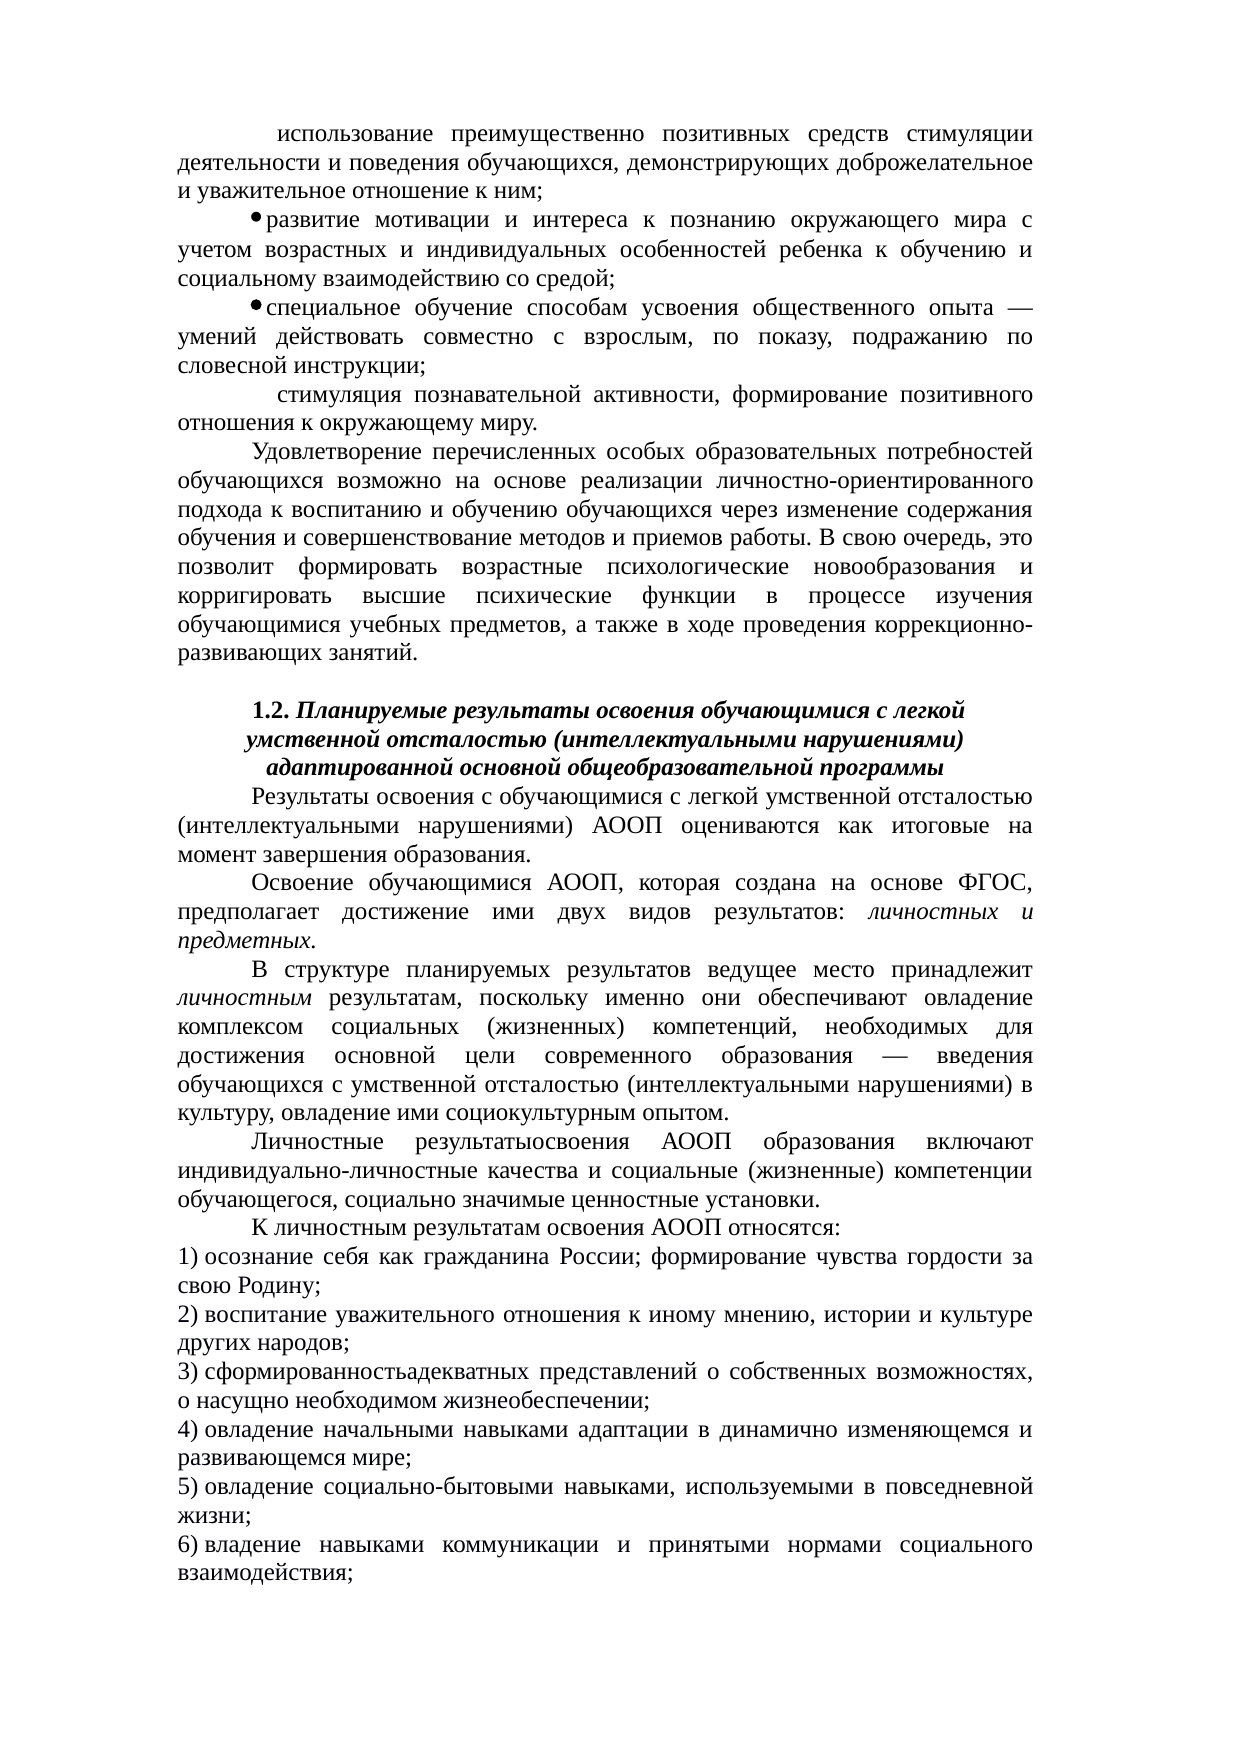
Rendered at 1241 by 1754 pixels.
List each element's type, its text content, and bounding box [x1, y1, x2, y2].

text К личностным результатам освоения АООП относятся: [177, 1212, 1034, 1241]
text адаптированной основной общеобразовательной программы [177, 752, 1034, 781]
text Результаты освоения с обучающимися с легкой умственной отсталостью (интеллектуальными нарушениями) АООП оцениваются как итоговые на момент завершения образования. [177, 781, 1034, 867]
text  использование преимущественно позитивных средств стимуляции деятельности и поведения обучающихся, демонстрирующих доброжелательное и уважительное отношение к ним; [177, 118, 1034, 204]
text 2) воспитание уважительного отношения к иному мнению, истории и культуре других народов; [177, 1299, 1034, 1356]
text 3) сформированностьадекватных представлений о собственных возможностях, о насущно необходимом жизнеобеспечении; [177, 1356, 1034, 1414]
text 1) осознание себя как гражданина России; формирование чувства гордости за свою Родину; [177, 1241, 1034, 1299]
text Освоение обучающимися АООП, которая создана на основе ФГОС, предполагает достижение ими двух видов результатов: личностных и предметных. [177, 867, 1034, 954]
text  стимуляция познавательной активности, формирование позитивного отношения к окружающему миру. [177, 379, 1034, 436]
list специальное обучение способам усвоения общественного опыта ― умений действовать совместно с взрослым, по показу, подражанию по словесной инструкции; [177, 292, 1034, 379]
text 6) владение навыками коммуникации и принятыми нормами социального взаимодействия; [177, 1529, 1034, 1586]
text 1.2. Планируемые результаты освоения обучающимися с легкой [177, 695, 1034, 724]
text Удовлетворение перечисленных особых образовательных потребностей обучающихся возможно на основе реализации личностно-ориентированного подхода к воспитанию и обучению обучающихся через изменение содержания обучения и совершенствование методов и приемов работы. В свою очередь, это позволит формировать возрастные психологические новообразования и корригировать высшие психические функции в процессе изучения обучающимися учебных предметов, а также в ходе проведения коррекционно-развивающих занятий. [177, 436, 1034, 666]
list развитие мотивации и интереса к познанию окружающего мира с учетом возрастных и индивидуальных особенностей ребенка к обучению и социальному взаимодействию со средой; [177, 204, 1034, 292]
text В структуре планируемых результатов ведущее место принадлежит личностным результатам, поскольку именно они обеспечивают овладение комплексом социальных (жизненных) компетенций, необходимых для достижения основной цели современного образования ― введения обучающихся с умственной отсталостью (интеллектуальными нарушениями) в культуру, овладение ими социокультурным опытом. [177, 954, 1034, 1126]
text умственной отсталостью (интеллектуальными нарушениями) [177, 724, 1034, 752]
text 5) овладение социально-бытовыми навыками, используемыми в повседневной жизни; [177, 1471, 1034, 1529]
text Личностные результатыосвоения АООП образования включают индивидуально-личностные качества и социальные (жизненные) компетенции обучающегося, социально значимые ценностные установки. [177, 1126, 1034, 1212]
text 4) овладение начальными навыками адаптации в динамично изменяющемся и развивающемся мире; [177, 1414, 1034, 1471]
